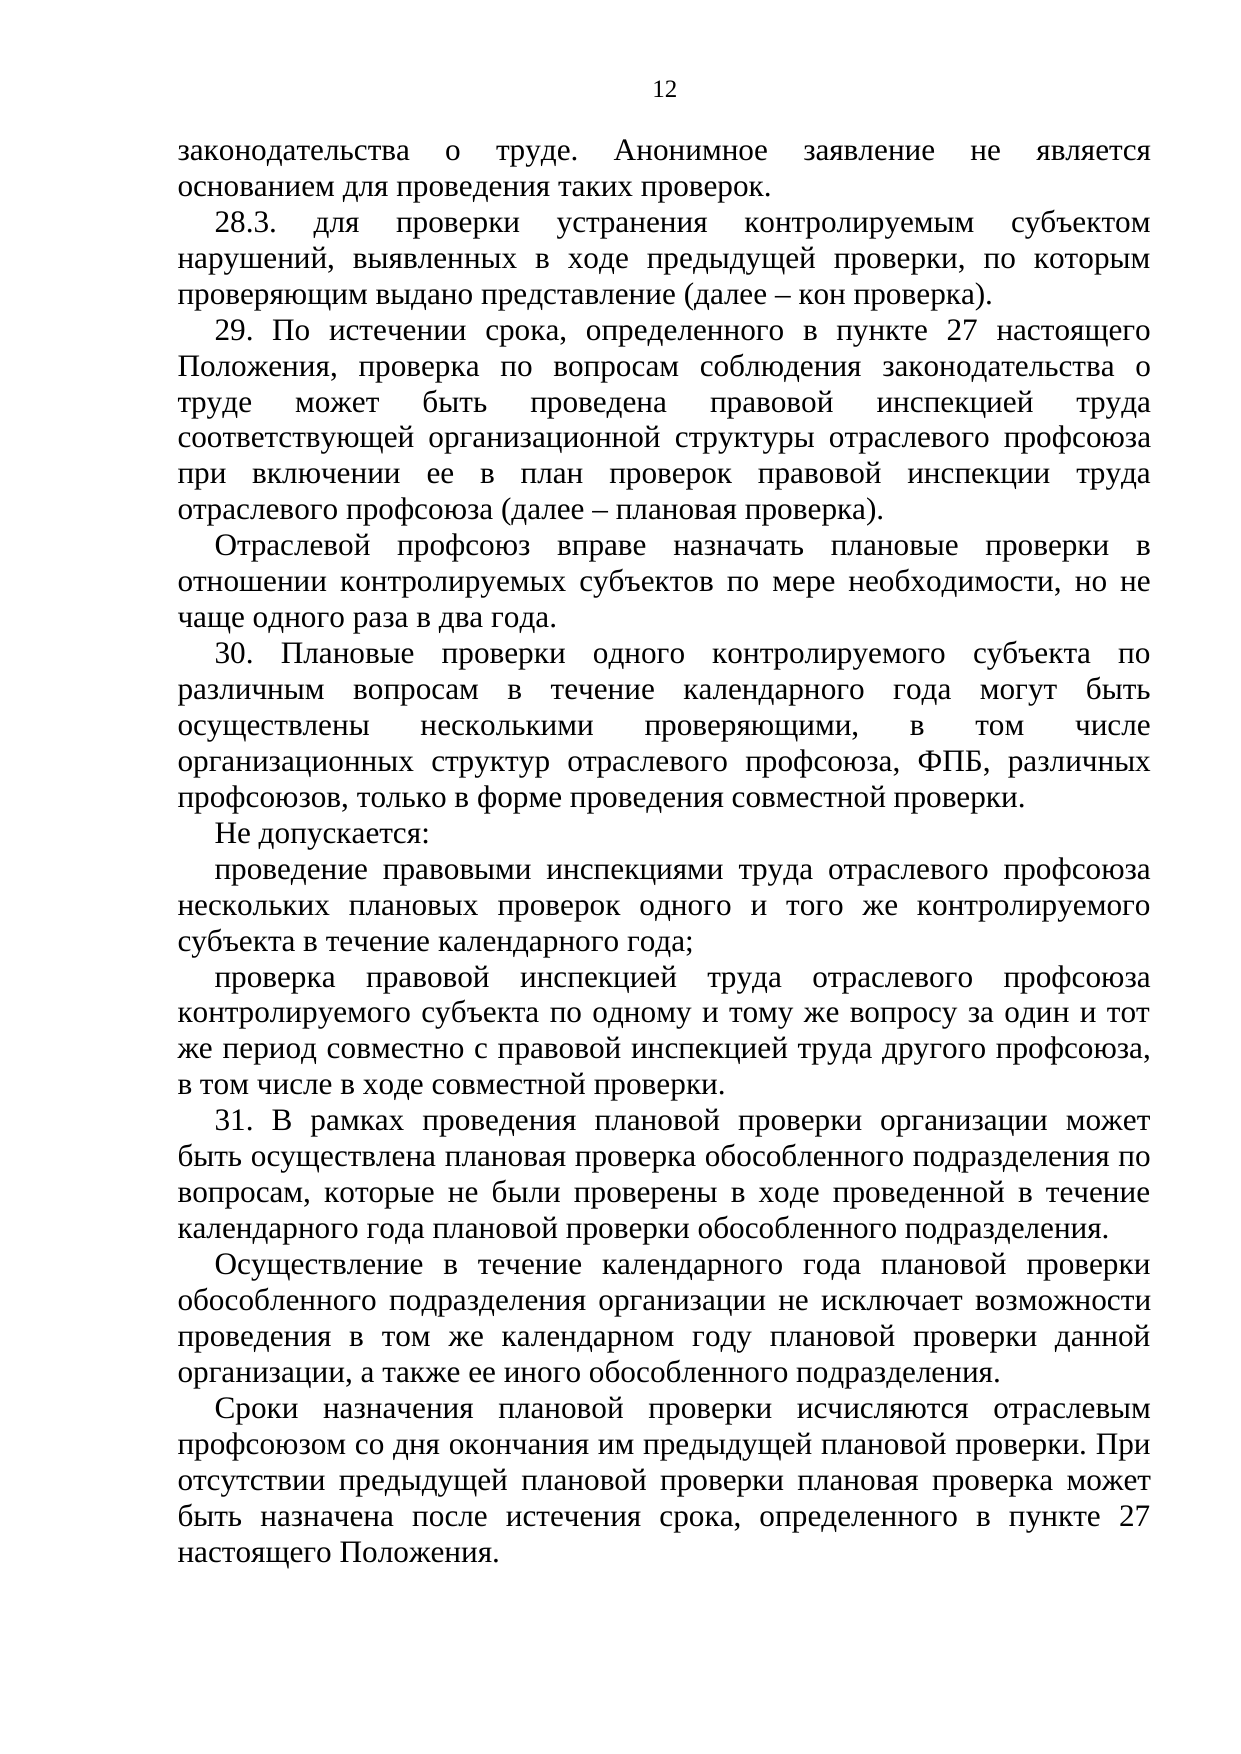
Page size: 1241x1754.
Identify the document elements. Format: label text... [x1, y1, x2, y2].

text Не допускается: [177, 814, 1152, 850]
text 31. В рамках проведения плановой проверки организации может быть осуществлена плановая проверка обособленного подразделения по вопросам, которые не были проверены в ходе проведенной в течение календарного года плановой проверки обособленного подразделения. [177, 1102, 1152, 1245]
text 28.3. для проверки устранения контролируемым субъектом нарушений, выявленных в ходе предыдущей проверки, по которым проверяющим выдано представление (далее – кон проверка). [177, 203, 1152, 311]
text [177, 131, 1152, 203]
text Осуществление в течение календарного года плановой проверки обособленного подразделения организации не исключает возможности проведения в том же календарном году плановой проверки данной организации, а также ее иного обособленного подразделения. [177, 1245, 1152, 1389]
text проверка правовой инспекцией труда отраслевого профсоюза контролируемого субъекта по одному и тому же вопросу за один и тот же период совместно с правовой инспекцией труда другого профсоюза, в том числе в ходе совместной проверки. [177, 958, 1152, 1102]
text 30. Плановые проверки одного контролируемого субъекта по различным вопросам в течение календарного года могут быть осуществлены несколькими проверяющими, в том числе организационных структур отраслевого профсоюза, ФПБ, различных профсоюзов, только в форме проведения совместной проверки. [177, 634, 1152, 814]
text Отраслевой профсоюз вправе назначать плановые проверки в отношении контролируемых субъектов по мере необходимости, но не чаще одного раза в два года. [177, 527, 1152, 634]
text 29. По истечении срока, определенного в пункте 27 настоящего Положения, проверка по вопросам соблюдения законодательства о труде может быть проведена правовой инспекцией труда соответствующей организационной структуры отраслевого профсоюза при включении ее в план проверок правовой инспекции труда отраслевого профсоюза (далее – плановая проверка). [177, 311, 1152, 527]
text Сроки назначения плановой проверки исчисляются отраслевым профсоюзом со дня окончания им предыдущей плановой проверки. При отсутствии предыдущей плановой проверки плановая проверка может быть назначена после истечения срока, определенного в пункте 27 настоящего Положения. [177, 1389, 1152, 1569]
text проведение правовыми инспекциями труда отраслевого профсоюза нескольких плановых проверок одного и того же контролируемого субъекта в течение календарного года; [177, 850, 1152, 958]
